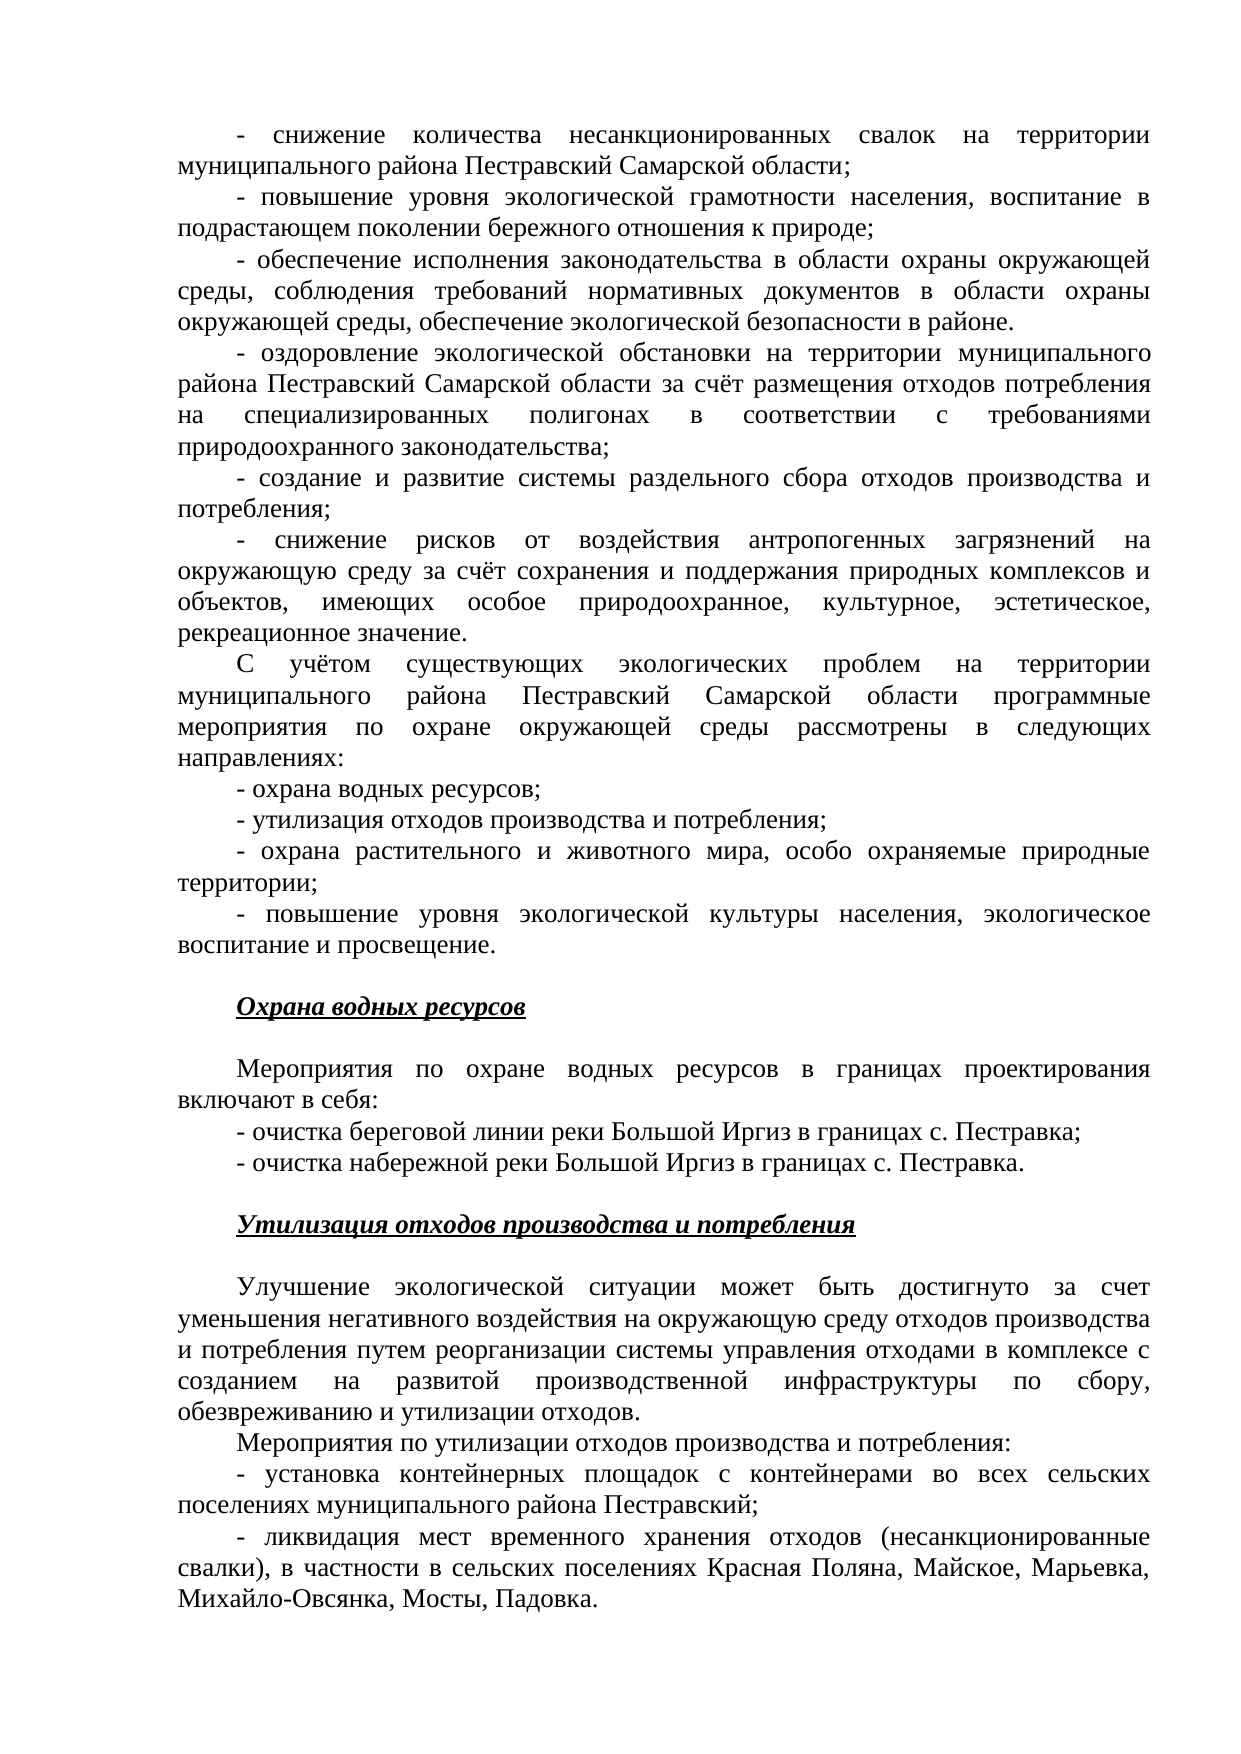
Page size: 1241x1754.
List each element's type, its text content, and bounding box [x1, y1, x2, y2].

text Охрана водных ресурсов [177, 990, 1152, 1021]
text - повышение уровня экологической культуры населения, экологическое воспитание и просвещение. [177, 897, 1152, 959]
text - обеспечение исполнения законодательства в области охраны окружающей среды, соблюдения требований нормативных документов в области охраны окружающей среды, обеспечение экологической безопасности в районе. [177, 243, 1152, 336]
text Мероприятия по охране водных ресурсов в границах проектирования включают в себя: [177, 1052, 1152, 1115]
text - создание и развитие системы раздельного сбора отходов производства и потребления; [177, 461, 1152, 523]
text - снижение рисков от воздействия антропогенных загрязнений на окружающую среду за счёт сохранения и поддержания природных комплексов и объектов, имеющих особое природоохранное, культурное, эстетическое, рекреационное значение. [177, 523, 1152, 648]
text - охрана водных ресурсов; [177, 772, 1152, 803]
text - повышение уровня экологической грамотности населения, воспитание в подрастающем поколении бережного отношения к природе; [177, 180, 1152, 243]
text - охрана растительного и животного мира, особо охраняемые природные территории; [177, 834, 1152, 897]
text Улучшение экологической ситуации может быть достигнуто за счет уменьшения негативного воздействия на окружающую среду отходов производства и потребления путем реорганизации системы управления отходами в комплексе с созданием на развитой производственной инфраструктуры по сбору, обезвреживанию и утилизации отходов. [177, 1271, 1152, 1426]
text - очистка набережной реки Большой Иргиз в границах с. Пестравка. [177, 1146, 1152, 1177]
text - установка контейнерных площадок с контейнерами во всех сельских поселениях муниципального района Пестравский; [177, 1457, 1152, 1520]
text С учётом существующих экологических проблем на территории муниципального района Пестравский Самарской области программные мероприятия по охране окружающей среды рассмотрены в следующих направлениях: [177, 648, 1152, 772]
text Мероприятия по утилизации отходов производства и потребления: [177, 1426, 1152, 1457]
text - очистка береговой линии реки Большой Иргиз в границах с. Пестравка; [177, 1115, 1152, 1146]
text - ликвидация мест временного хранения отходов (несанкционированные свалки), в частности в сельских поселениях Красная Поляна, Майское, Марьевка, Михайло-Овсянка, Мосты, Падовка. [177, 1520, 1152, 1613]
text - оздоровление экологической обстановки на территории муниципального района Пестравский Самарской области за счёт размещения отходов потребления на специализированных полигонах в соответствии с требованиями природоохранного законодательства; [177, 336, 1152, 461]
text - снижение количества несанкционированных свалок на территории муниципального района Пестравский Самарской области; [177, 118, 1152, 180]
text - утилизация отходов производства и потребления; [177, 803, 1152, 834]
text Утилизация отходов производства и потребления [177, 1208, 1152, 1239]
